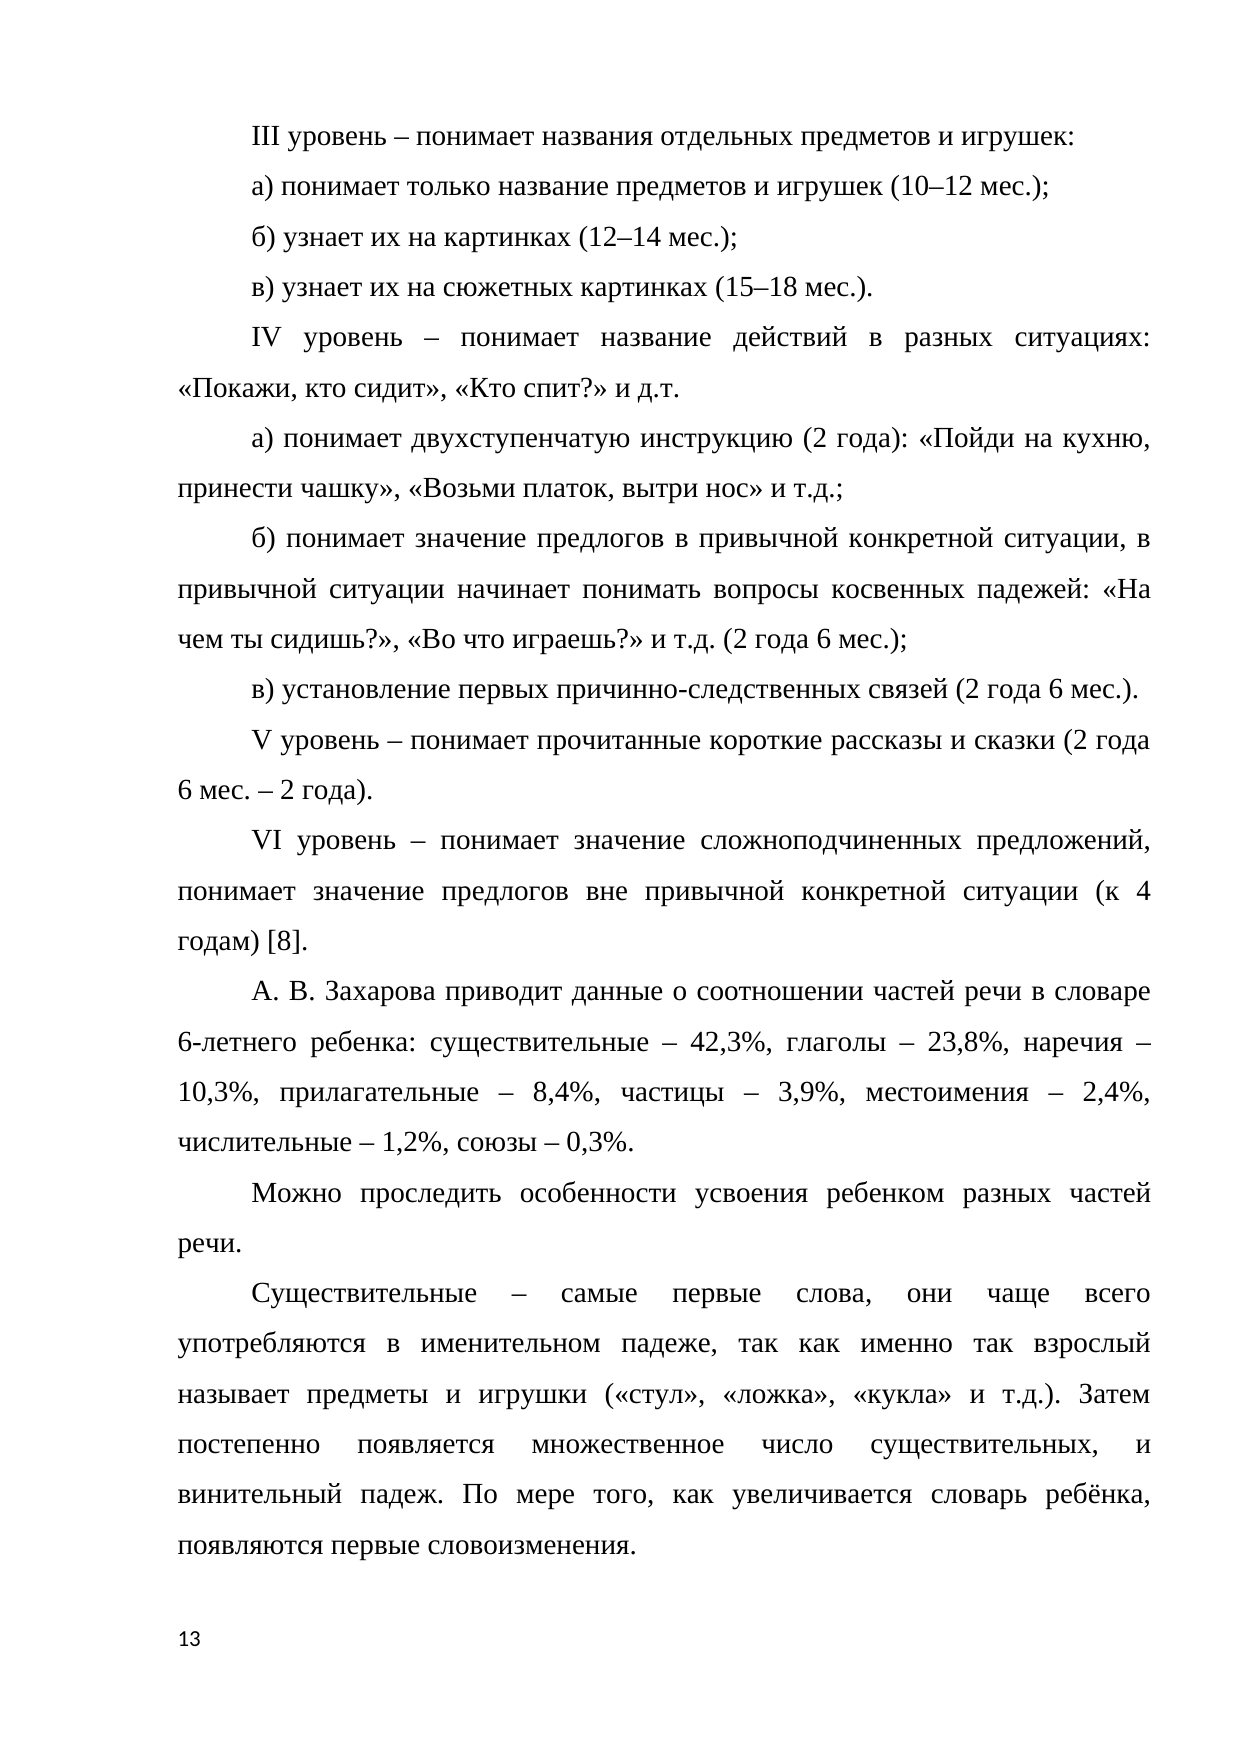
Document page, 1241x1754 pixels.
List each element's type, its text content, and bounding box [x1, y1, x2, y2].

text Можно проследить особенности усвоения ребенком разных частей речи. [177, 1175, 1152, 1258]
text в) узнает их на сюжетных картинках (15–18 мес.). [177, 269, 1152, 303]
text в) установление первых причинно-следственных связей (2 года 6 мес.). [177, 672, 1152, 705]
text а) понимает двухступенчатую инструкцию (2 года): «Пойди на кухню, принести чашку», «Возьми платок, вытри нос» и т.д.; [177, 420, 1152, 504]
text VI уровень – понимает значение сложноподчиненных предложений, понимает значение предлогов вне привычной конкретной ситуации (к 4 годам) [8]. [177, 822, 1152, 957]
text а) понимает только название предметов и игрушек (10–12 мес.); [177, 168, 1152, 202]
text б) узнает их на картинках (12–14 мес.); [177, 219, 1152, 252]
text Существительные – самые первые слова, они чаще всего употребляются в именительном падеже, так как именно так взрослый называет предметы и игрушки («стул», «ложка», «кукла» и т.д.). Затем постепенно появляется множественное число существительных, и винительный падеж. По мере того, как увеличивается словарь ребёнка, появляются первые словоизменения. [177, 1275, 1152, 1560]
text б) понимает значение предлогов в привычной конкретной ситуации, в привычной ситуации начинает понимать вопросы косвенных падежей: «На чем ты сидишь?», «Во что играешь?» и т.д. (2 года 6 мес.); [177, 521, 1152, 655]
text III уровень – понимает названия отдельных предметов и игрушек: [177, 118, 1152, 152]
text А. В. Захарова приводит данные о соотношении частей речи в словаре 6-летнего ребенка: существительные – 42,3%, глаголы – 23,8%, наречия – 10,3%, прилагательные – 8,4%, частицы – 3,9%, местоимения – 2,4%, числительные – 1,2%, союзы – 0,3%. [177, 973, 1152, 1158]
text IV уровень – понимает название действий в разных ситуациях: «Покажи, кто сидит», «Кто спит?» и д.т. [177, 319, 1152, 403]
text V уровень – понимает прочитанные короткие рассказы и сказки (2 года 6 мес. – 2 года). [177, 722, 1152, 806]
